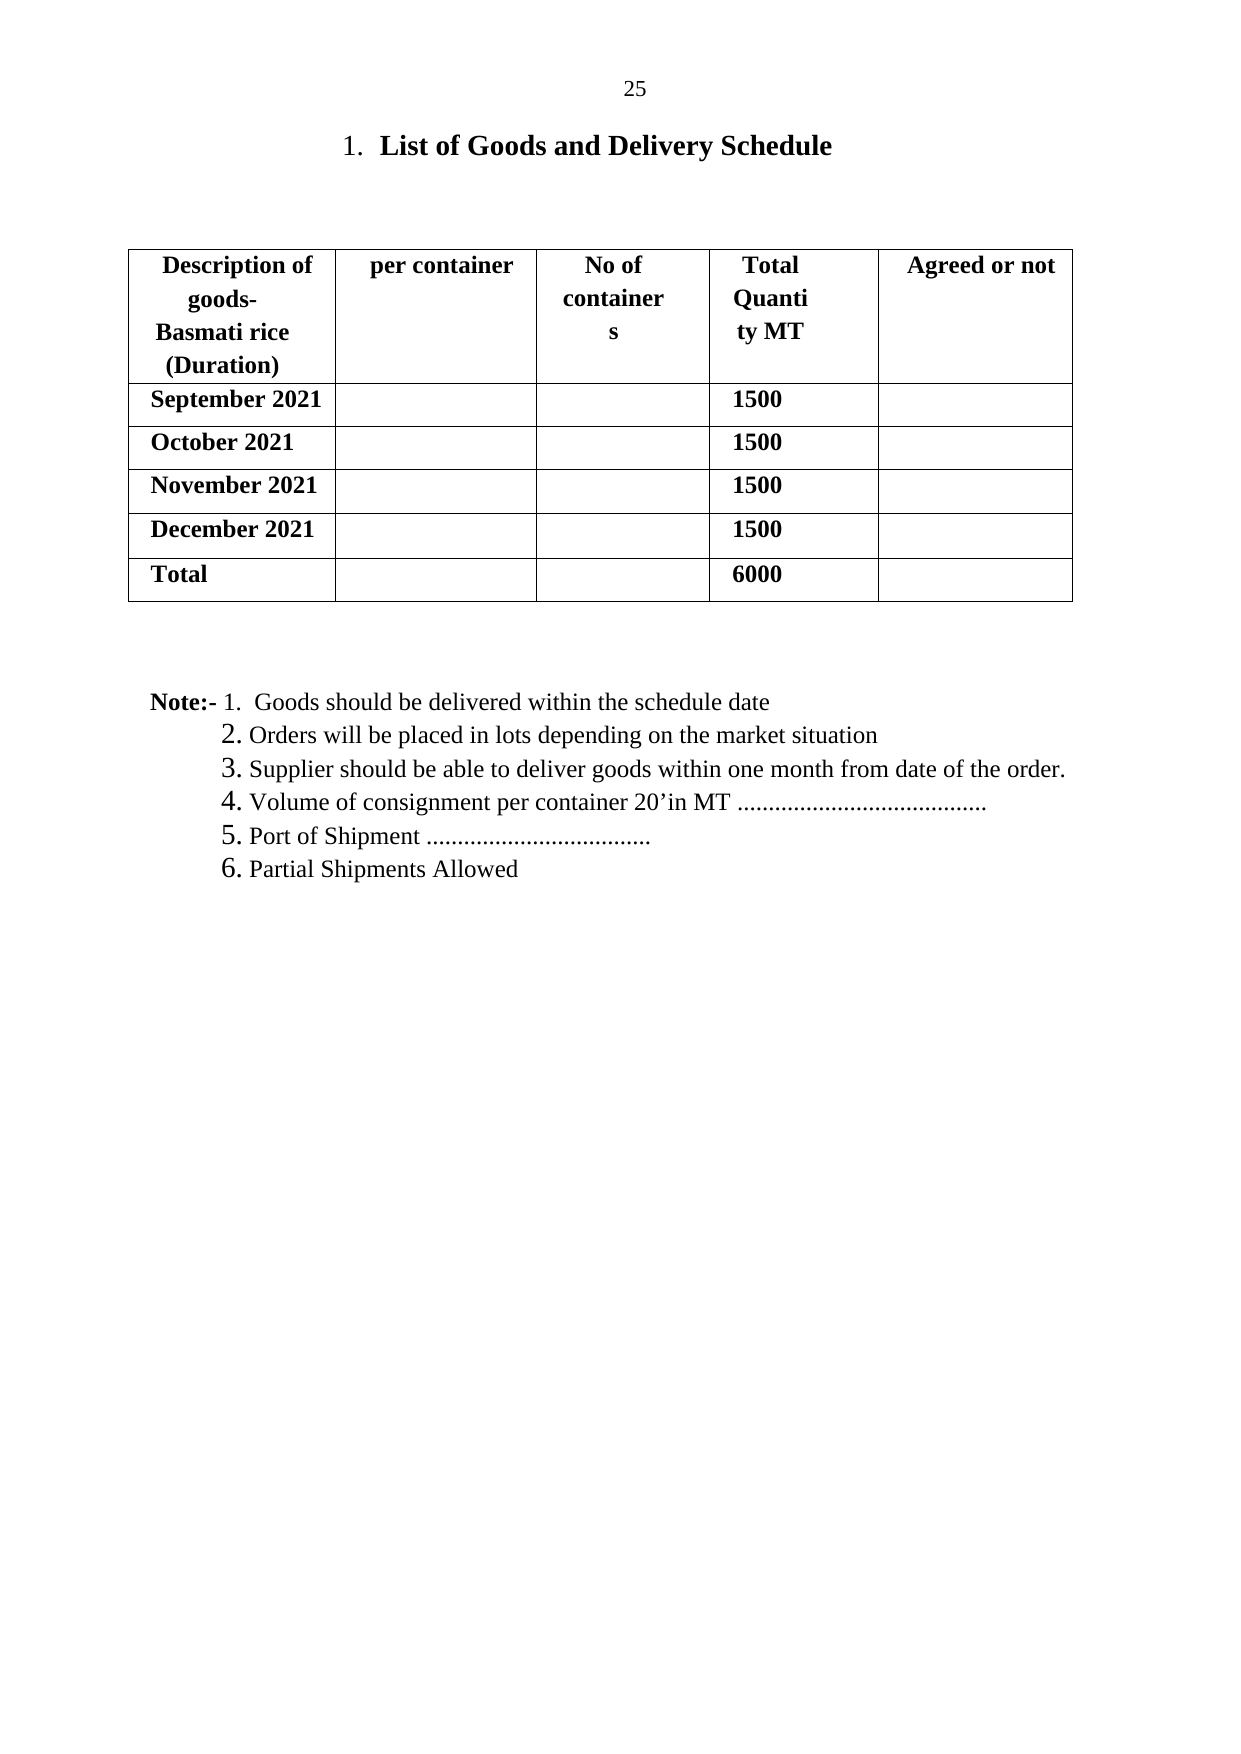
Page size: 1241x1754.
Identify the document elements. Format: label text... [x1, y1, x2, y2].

table_cell [879, 514, 1072, 558]
table_cell [879, 384, 1072, 426]
table_cell [336, 427, 536, 469]
list Partial Shipments Allowed [221, 850, 1142, 884]
table_cell 6000 [710, 559, 878, 601]
table_cell [336, 384, 536, 426]
table_cell September 2021 [129, 384, 335, 426]
table_cell [537, 470, 709, 513]
table_cell [537, 427, 709, 469]
table_cell 1500 [710, 514, 878, 558]
table_header per container [336, 250, 536, 383]
list Supplier should be able to deliver goods within one month from date of the order. [221, 750, 1142, 783]
table_cell [336, 470, 536, 513]
table_cell [336, 514, 536, 558]
table_cell [336, 559, 536, 601]
text Note:- 1. Goods should be delivered within the schedule date [150, 687, 1142, 716]
list Volume of consignment per container 20’in MT ........................................ [221, 783, 1142, 817]
list Orders will be placed in lots depending on the market situation [221, 716, 1142, 750]
subtitle List of Goods and Delivery Schedule [342, 128, 1142, 162]
table_cell [879, 470, 1072, 513]
table_cell 1500 [710, 470, 878, 513]
list Port of Shipment .................................... [221, 817, 1142, 850]
table_header Agreed or not [879, 250, 1072, 383]
table_cell 1500 [710, 427, 878, 469]
table_header Total Quantity MT [710, 250, 878, 383]
table_cell November 2021 [129, 470, 335, 513]
table_cell [879, 559, 1072, 601]
table_cell October 2021 [129, 427, 335, 469]
table_cell [879, 427, 1072, 469]
table_cell [537, 514, 709, 558]
table_header No of containers [537, 250, 709, 383]
table_header Description of goods- Basmati rice (Duration) [129, 250, 335, 383]
table_cell [537, 384, 709, 426]
table_cell [537, 559, 709, 601]
table_cell 1500 [710, 384, 878, 426]
table_cell Total [129, 559, 335, 601]
table_cell December 2021 [129, 514, 335, 558]
